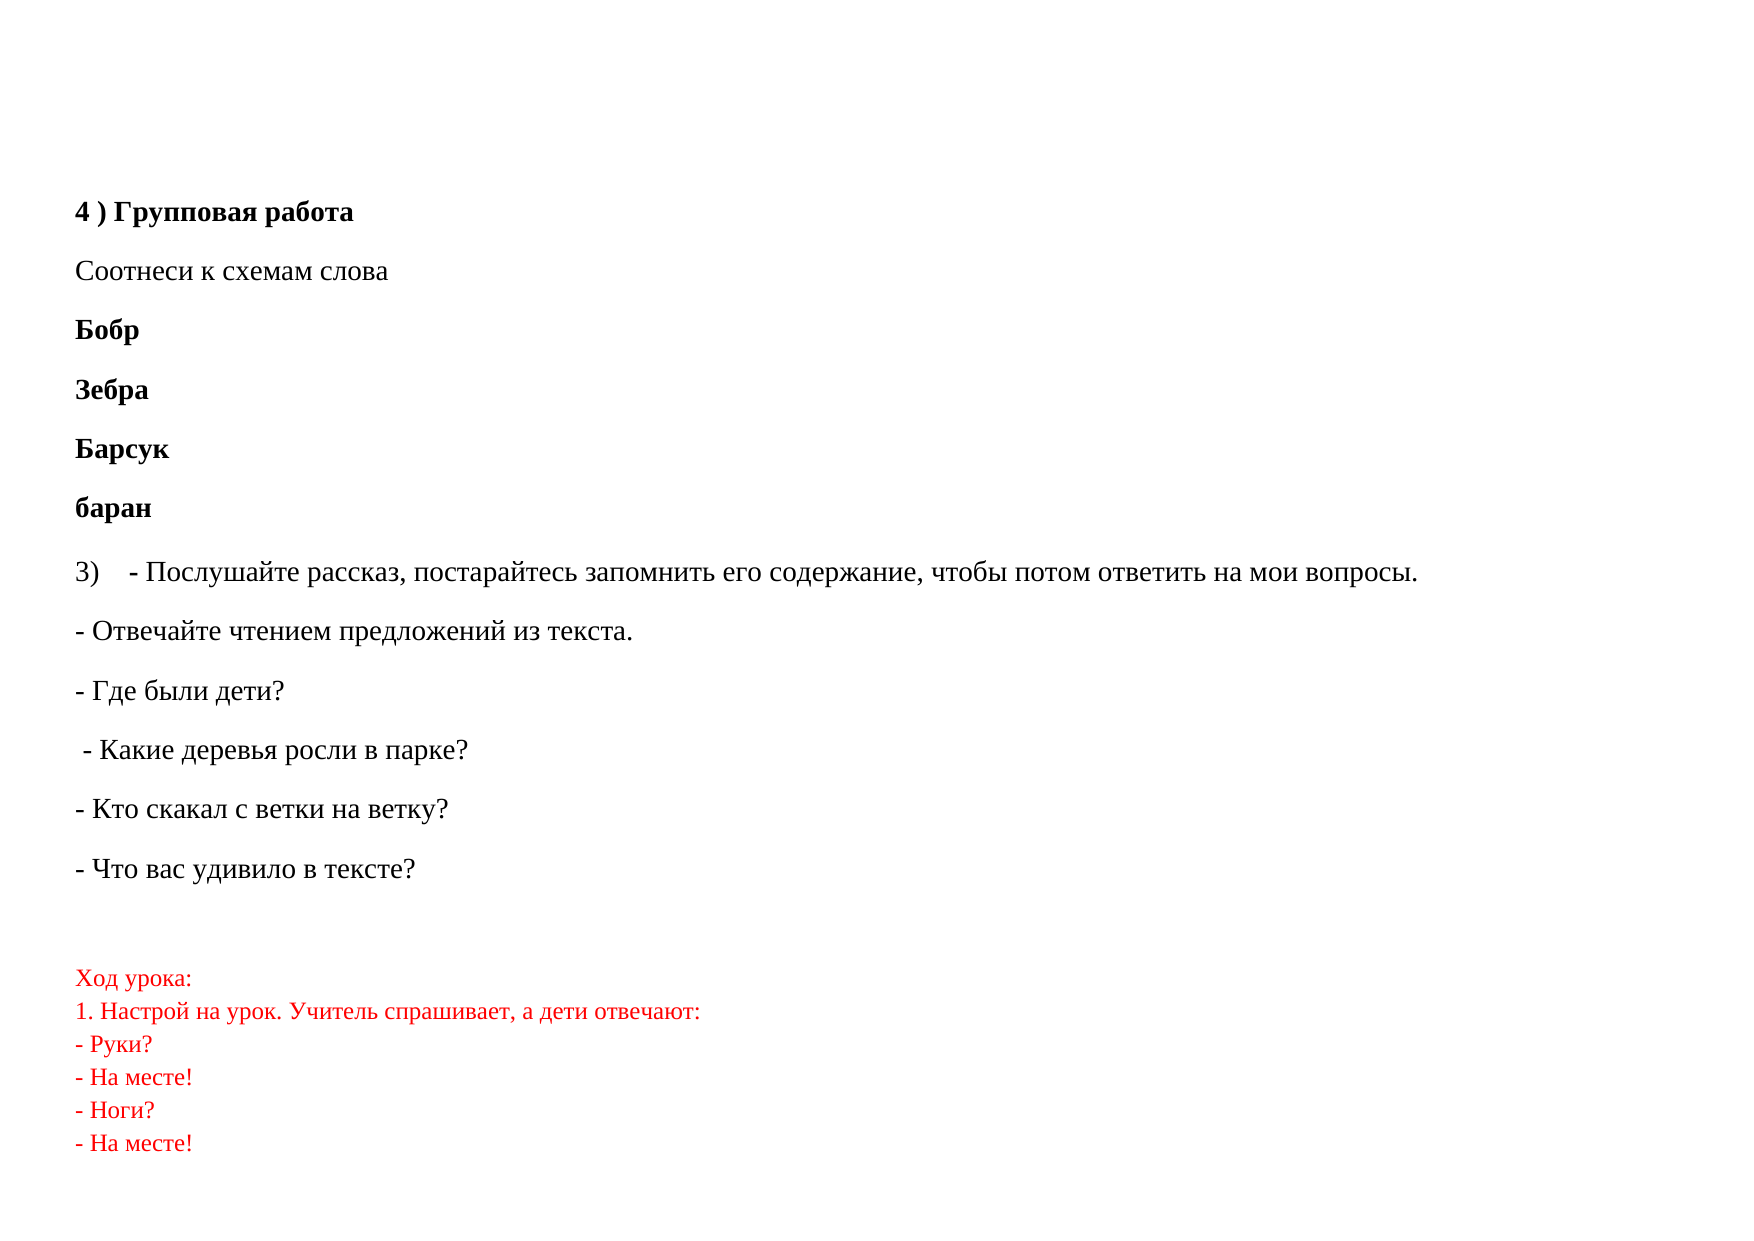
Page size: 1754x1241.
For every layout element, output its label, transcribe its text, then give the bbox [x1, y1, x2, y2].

text - Что вас удивило в тексте? [75, 851, 1679, 884]
text - Кто скакал с ветки на ветку? [75, 792, 1679, 825]
text баран [75, 491, 1679, 524]
text Зебра [75, 372, 1679, 405]
text Барсук [75, 431, 1679, 465]
text 4 ) Групповая работа [75, 194, 1679, 227]
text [75, 963, 1679, 1157]
text - Где были дети? [75, 673, 1679, 706]
text - Отвечайте чтением предложений из текста. [75, 613, 1679, 647]
text Бобр [75, 312, 1679, 346]
text 3) - Послушайте рассказ, постарайтесь запомнить его содержание, чтобы потом ответить на мои вопросы. [75, 554, 1679, 588]
text - Какие деревья росли в парке? [75, 732, 1679, 766]
text Соотнеси к схемам слова [75, 253, 1679, 287]
